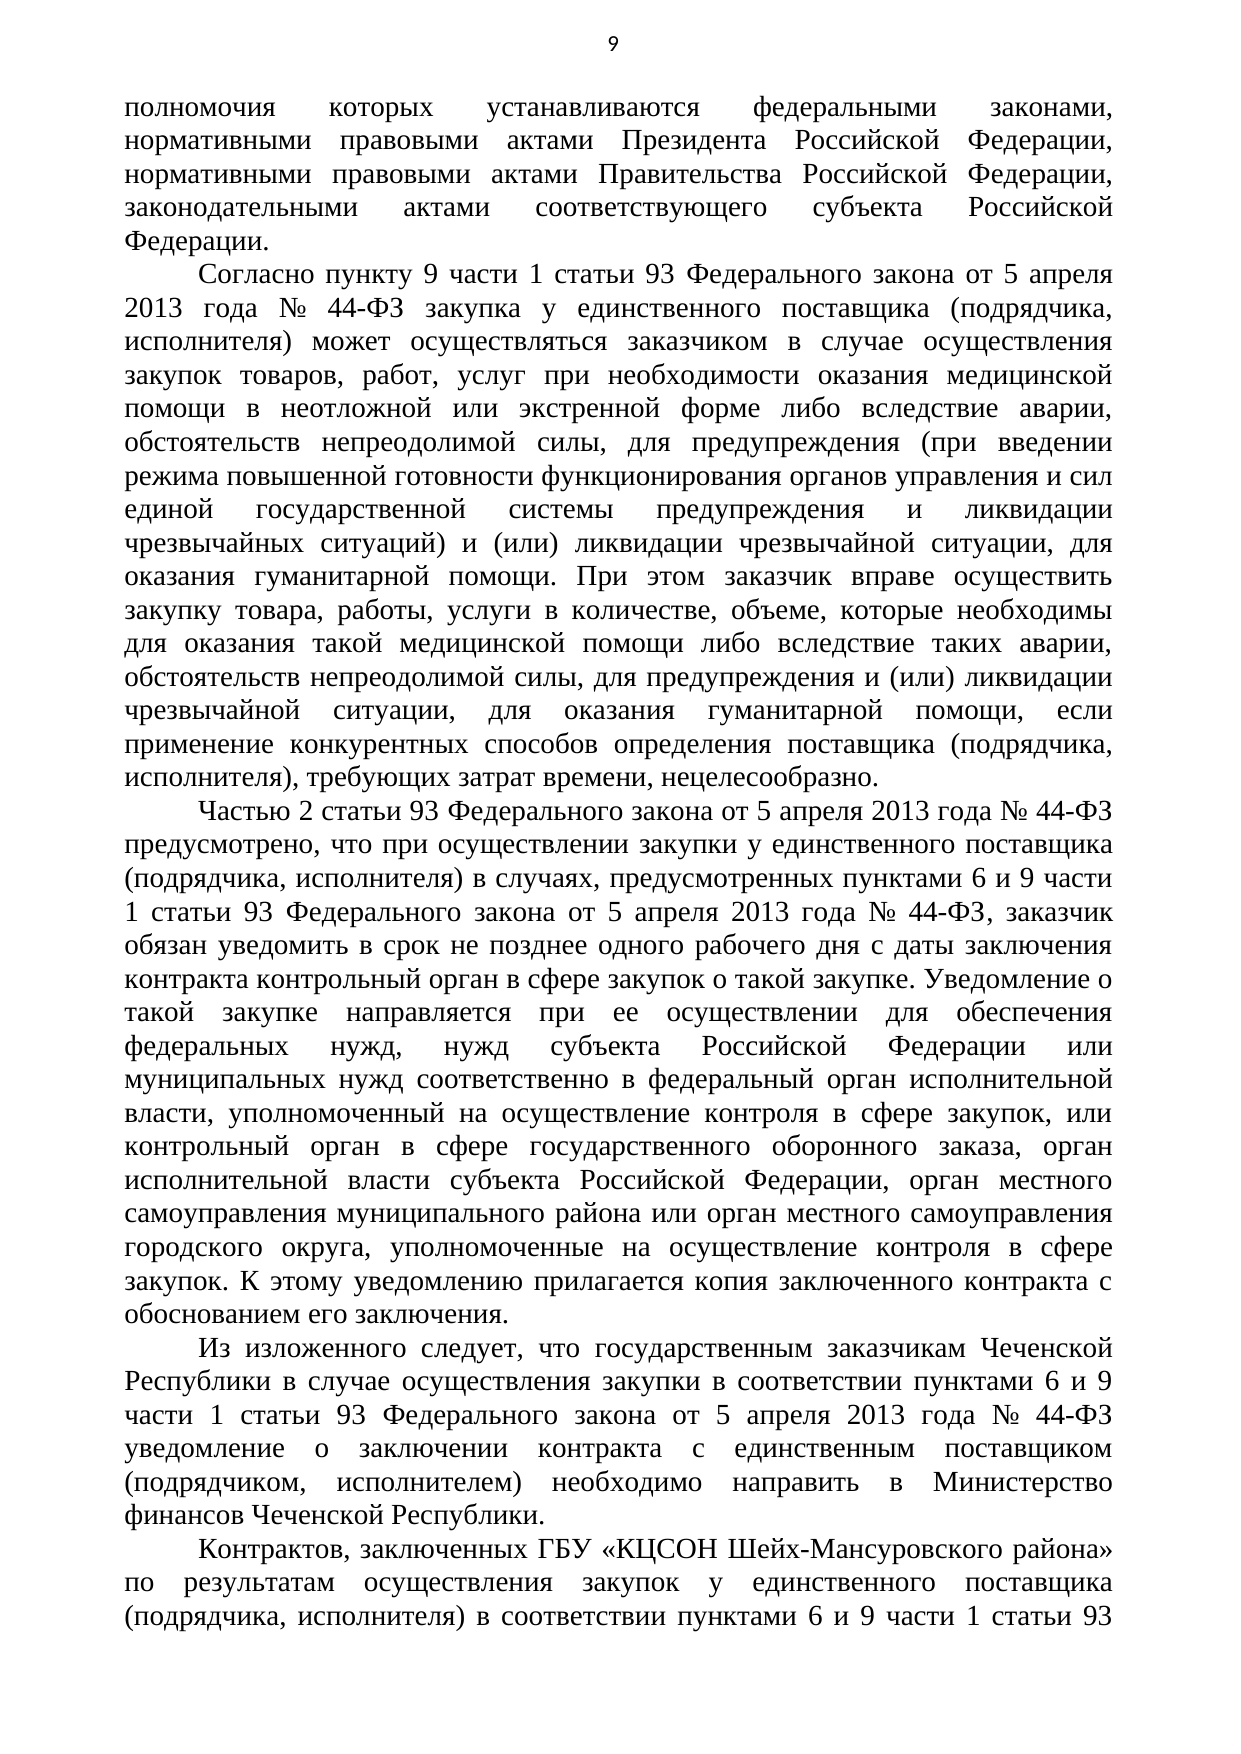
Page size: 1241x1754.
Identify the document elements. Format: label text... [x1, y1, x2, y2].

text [118, 89, 1107, 256]
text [118, 1531, 1107, 1632]
text Из изложенного следует, что государственным заказчикам Чеченской Республики в случае осуществления закупки в соответствии пунктами 6 и 9 части 1 статьи 93 Федерального закона от 5 апреля 2013 года № 44-ФЗ уведомление о заключении контракта с единственным поставщиком (подрядчиком, исполнителем) необходимо направить в Министерство финансов Чеченской Республики. [118, 1330, 1107, 1531]
text Согласно пункту 9 части 1 статьи 93 Федерального закона от 5 апреля 2013 года № 44-ФЗ закупка у единственного поставщика (подрядчика, исполнителя) может осуществляться заказчиком в случае осуществления закупок товаров, работ, услуг при необходимости оказания медицинской помощи в неотложной или экстренной форме либо вследствие аварии, обстоятельств непреодолимой силы, для предупреждения (при введении режима повышенной готовности функционирования органов управления и сил единой государственной системы предупреждения и ликвидации чрезвычайных ситуаций) и (или) ликвидации чрезвычайной ситуации, для оказания гуманитарной помощи. При этом заказчик вправе осуществить закупку товара, работы, услуги в количестве, объеме, которые необходимы для оказания такой медицинской помощи либо вследствие таких аварии, обстоятельств непреодолимой силы, для предупреждения и (или) ликвидации чрезвычайной ситуации, для оказания гуманитарной помощи, если применение конкурентных способов определения поставщика (подрядчика, исполнителя), требующих затрат времени, нецелесообразно. [118, 256, 1107, 793]
text Частью 2 статьи 93 Федерального закона от 5 апреля 2013 года № 44-ФЗ предусмотрено, что при осуществлении закупки у единственного поставщика (подрядчика, исполнителя) в случаях, предусмотренных пунктами 6 и 9 части 1 статьи 93 Федерального закона от 5 апреля 2013 года № 44-ФЗ, заказчик обязан уведомить в срок не позднее одного рабочего дня с даты заключения контракта контрольный орган в сфере закупок о такой закупке. Уведомление о такой закупке направляется при ее осуществлении для обеспечения федеральных нужд, нужд субъекта Российской Федерации или муниципальных нужд соответственно в федеральный орган исполнительной власти, уполномоченный на осуществление контроля в сфере закупок, или контрольный орган в сфере государственного оборонного заказа, орган исполнительной власти субъекта Российской Федерации, орган местного самоуправления муниципального района или орган местного самоуправления городского округа, уполномоченные на осуществление контроля в сфере закупок. К этому уведомлению прилагается копия заключенного контракта с обоснованием его заключения. [118, 793, 1107, 1330]
